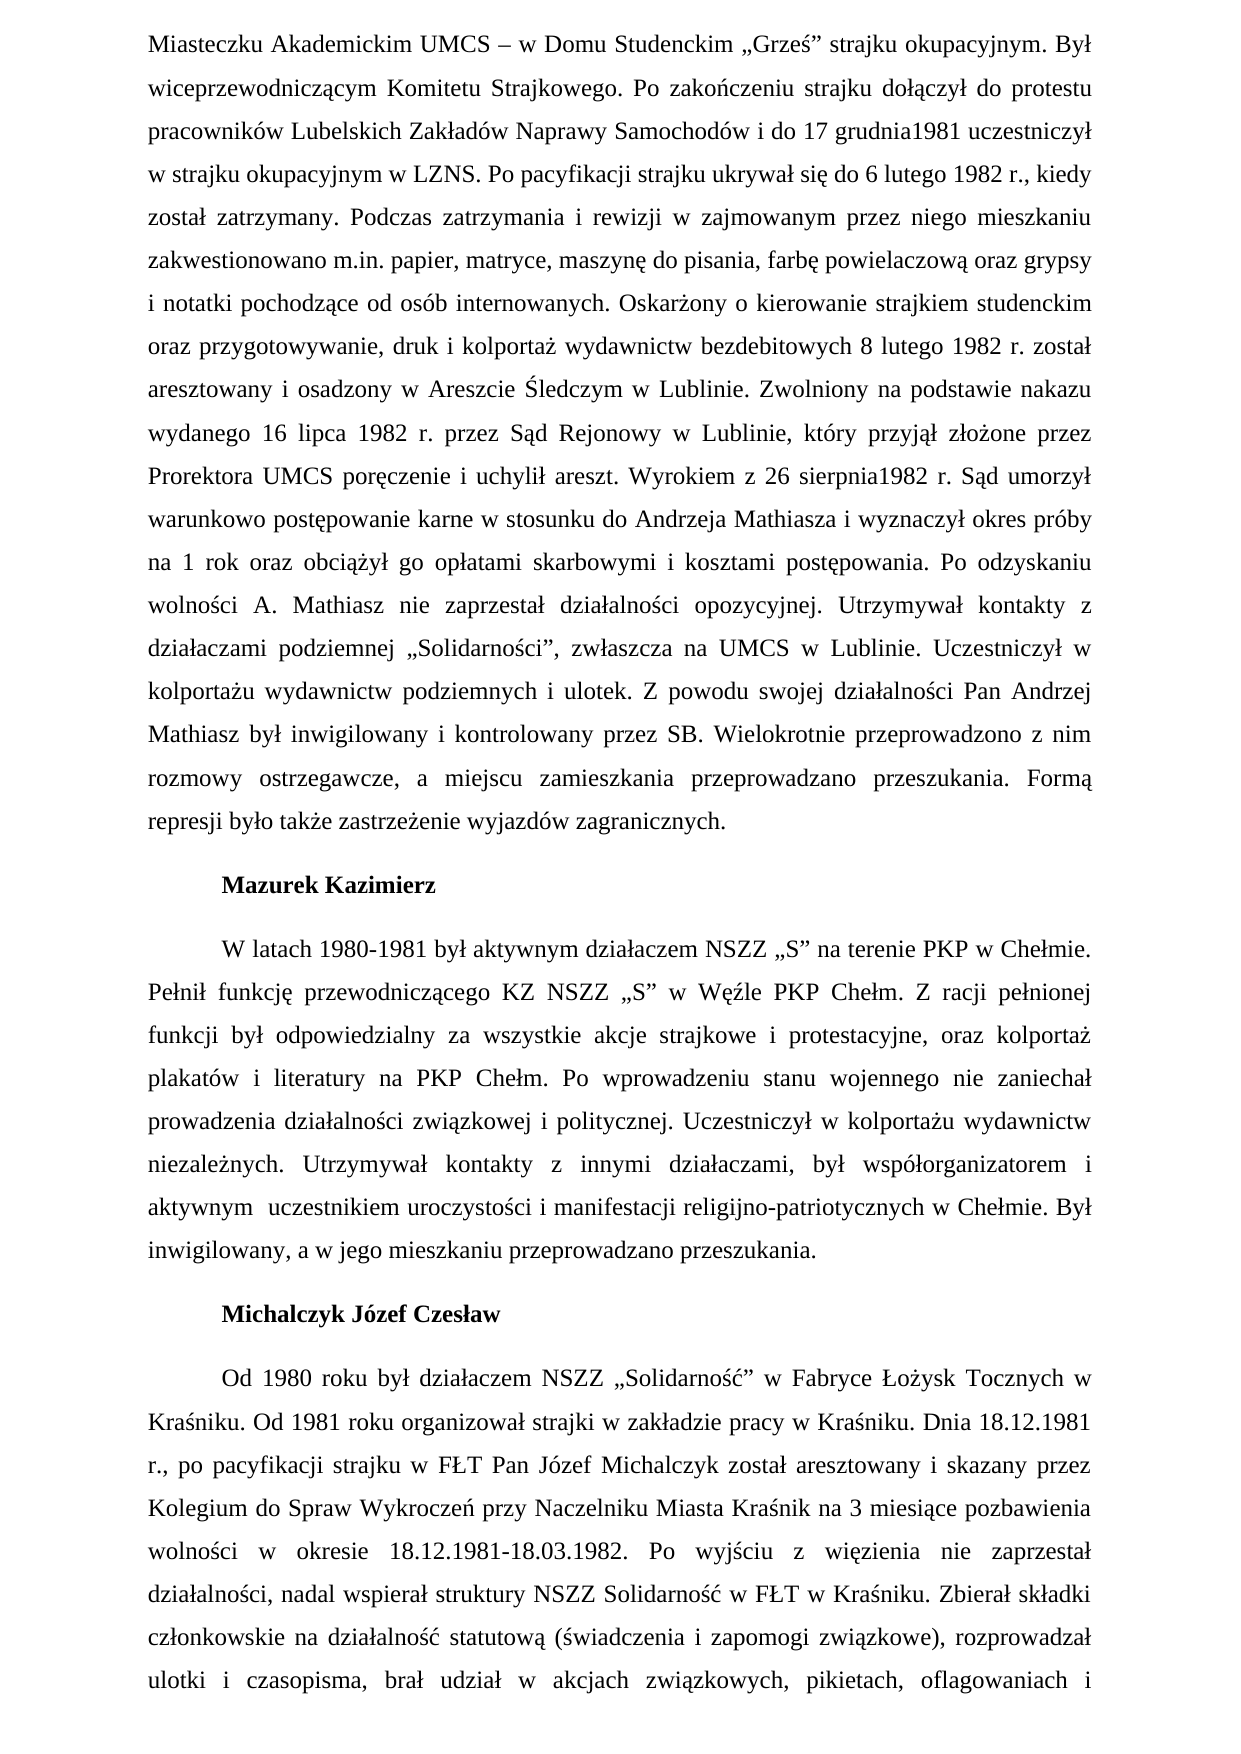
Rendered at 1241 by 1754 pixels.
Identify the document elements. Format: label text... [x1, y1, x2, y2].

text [148, 1363, 1092, 1694]
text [148, 29, 1092, 834]
text Mazurek Kazimierz [148, 870, 1092, 898]
text W latach 1980-1981 był aktywnym działaczem NSZZ „S” na terenie PKP w Chełmie. Pełnił funkcję przewodniczącego KZ NSZZ „S” w Węźle PKP Chełm. Z racji pełnionej funkcji był odpowiedzialny za wszystkie akcje strajkowe i protestacyjne, oraz kolportaż plakatów i literatury na PKP Chełm. Po wprowadzeniu stanu wojennego nie zaniechał prowadzenia działalności związkowej i politycznej. Uczestniczył w kolportażu wydawnictw niezależnych. Utrzymywał kontakty z innymi działaczami, był współorganizatorem i aktywnym uczestnikiem uroczystości i manifestacji religijno-patriotycznych w Chełmie. Był inwigilowany, a w jego mieszkaniu przeprowadzano przeszukania. [148, 934, 1092, 1264]
text Michalczyk Józef Czesław [148, 1299, 1092, 1328]
